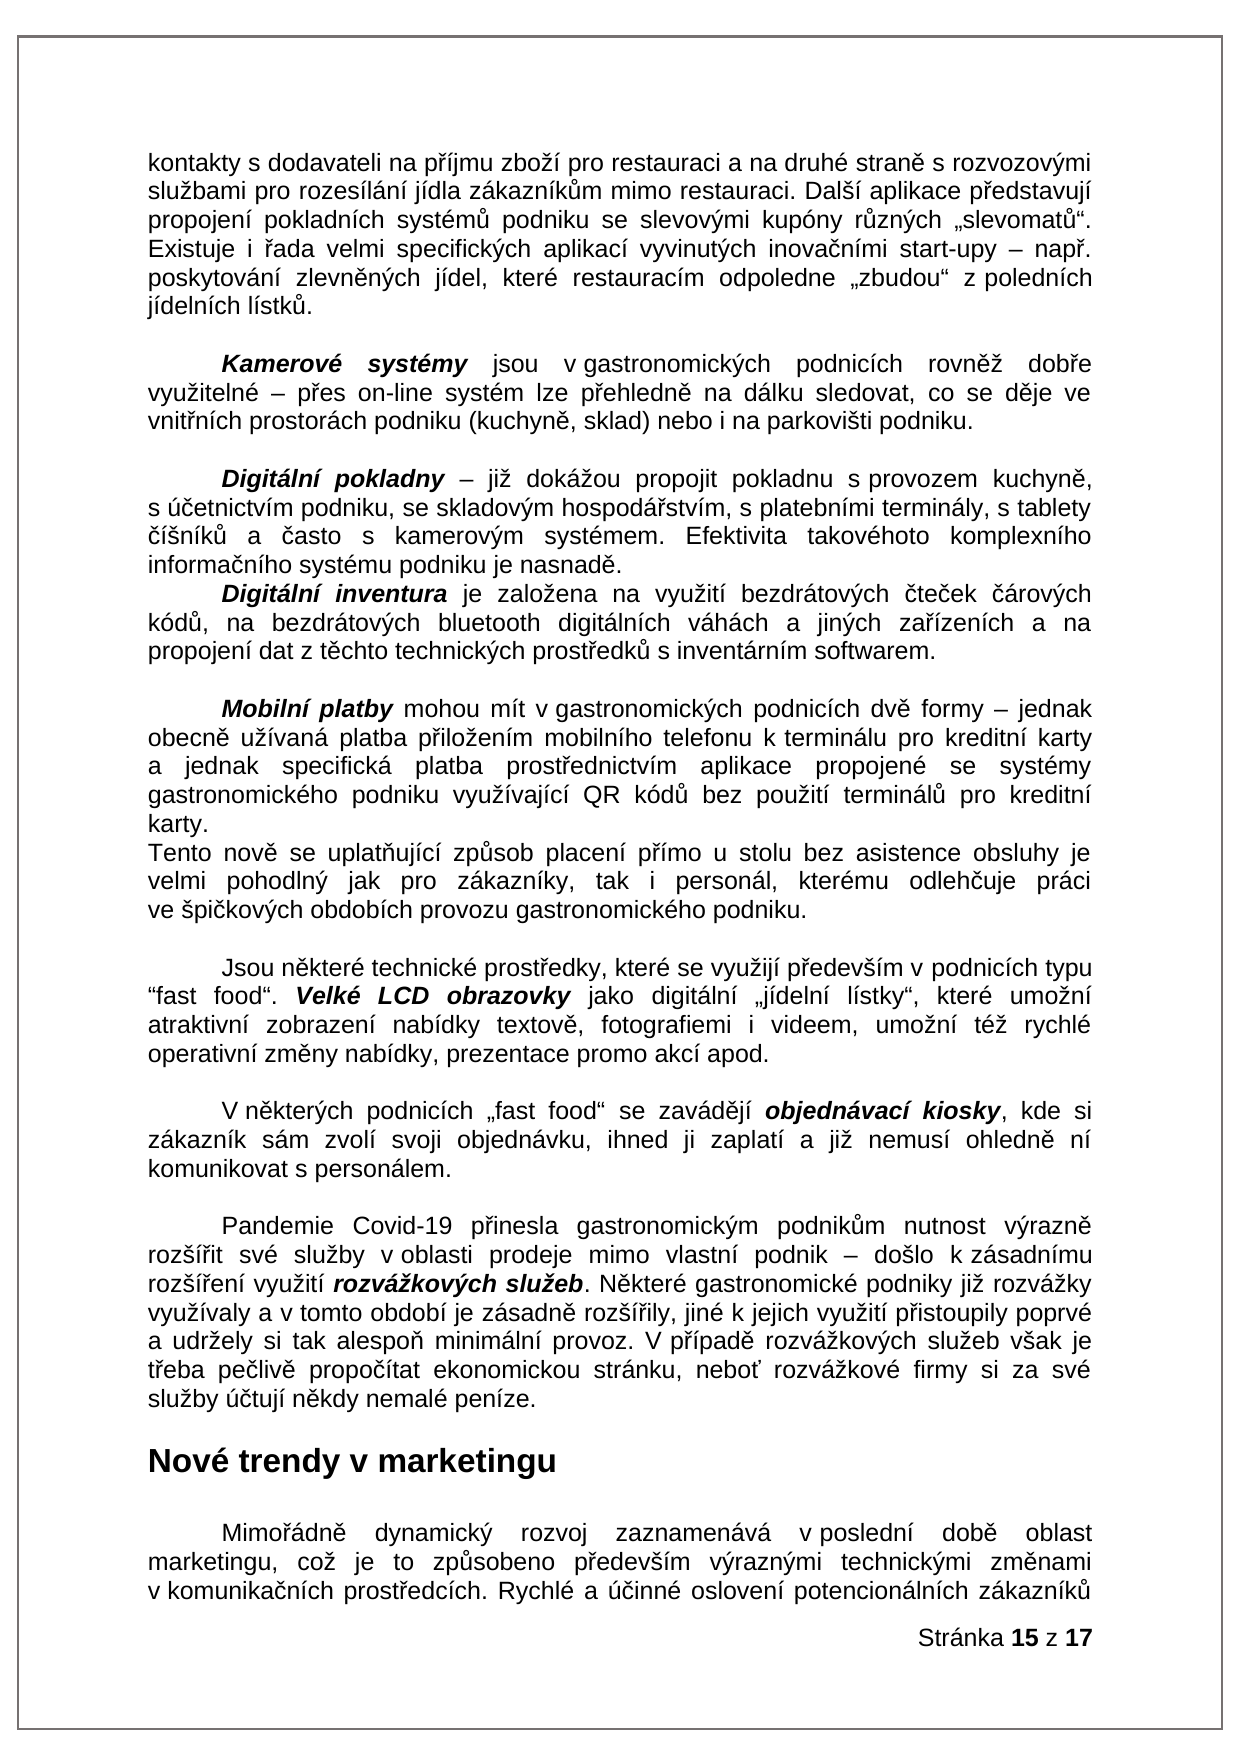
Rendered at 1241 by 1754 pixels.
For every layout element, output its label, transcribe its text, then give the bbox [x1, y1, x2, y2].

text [148, 1518, 1093, 1604]
text Nové trendy v marketingu [148, 1441, 1093, 1480]
text V některých podnicích „fast food“ se zavádějí objednávací kiosky, kde si zákazník sám zvolí svoji objednávku, ihned ji zaplatí a již nemusí ohledně ní komunikovat s personálem. [148, 1096, 1093, 1183]
text Digitální inventura je založena na využití bezdrátových čteček čárových kódů, na bezdrátových bluetooth digitálních váhách a jiných zařízeních a na propojení dat z těchto technických prostředků s inventárním softwarem. [148, 579, 1093, 665]
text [148, 148, 1093, 320]
text Kamerové systémy jsou v gastronomických podnicích rovněž dobře využitelné – přes on-line systém lze přehledně na dálku sledovat, co se děje ve vnitřních prostorách podniku (kuchyně, sklad) nebo i na parkovišti podniku. [148, 349, 1093, 435]
text Jsou některé technické prostředky, které se využijí především v podnicích typu “fast food“. Velké LCD obrazovky jako digitální „jídelní lístky“, které umožní atraktivní zobrazení nabídky textově, fotografiemi i videem, umožní též rychlé operativní změny nabídky, prezentace promo akcí apod. [148, 953, 1093, 1068]
text Mobilní platby mohou mít v gastronomických podnicích dvě formy – jednak obecně užívaná platba přiložením mobilního telefonu k terminálu pro kreditní karty a jednak specifická platba prostřednictvím aplikace propojené se systémy gastronomického podniku využívající QR kódů bez použití terminálů pro kreditní karty. [148, 694, 1093, 838]
text Tento nově se uplatňující způsob placení přímo u stolu bez asistence obsluhy je velmi pohodlný jak pro zákazníky, tak i personál, kterému odlehčuje práci ve špičkových obdobích provozu gastronomického podniku. [148, 838, 1093, 924]
text Digitální pokladny – již dokážou propojit pokladnu s provozem kuchyně, s účetnictvím podniku, se skladovým hospodářstvím, s platebními terminály, s tablety číšníků a často s kamerovým systémem. Efektivita takovéhoto komplexního informačního systému podniku je nasnadě. [148, 464, 1093, 579]
text Pandemie Covid-19 přinesla gastronomickým podnikům nutnost výrazně rozšířit své služby v oblasti prodeje mimo vlastní podnik – došlo k zásadnímu rozšíření využití rozvážkových služeb. Některé gastronomické podniky již rozvážky využívaly a v tomto období je zásadně rozšířily, jiné k jejich využití přistoupily poprvé a udržely si tak alespoň minimální provoz. V případě rozvážkových služeb však je třeba pečlivě propočítat ekonomickou stránku, neboť rozvážkové firmy si za své služby účtují někdy nemalé peníze. [148, 1211, 1093, 1413]
